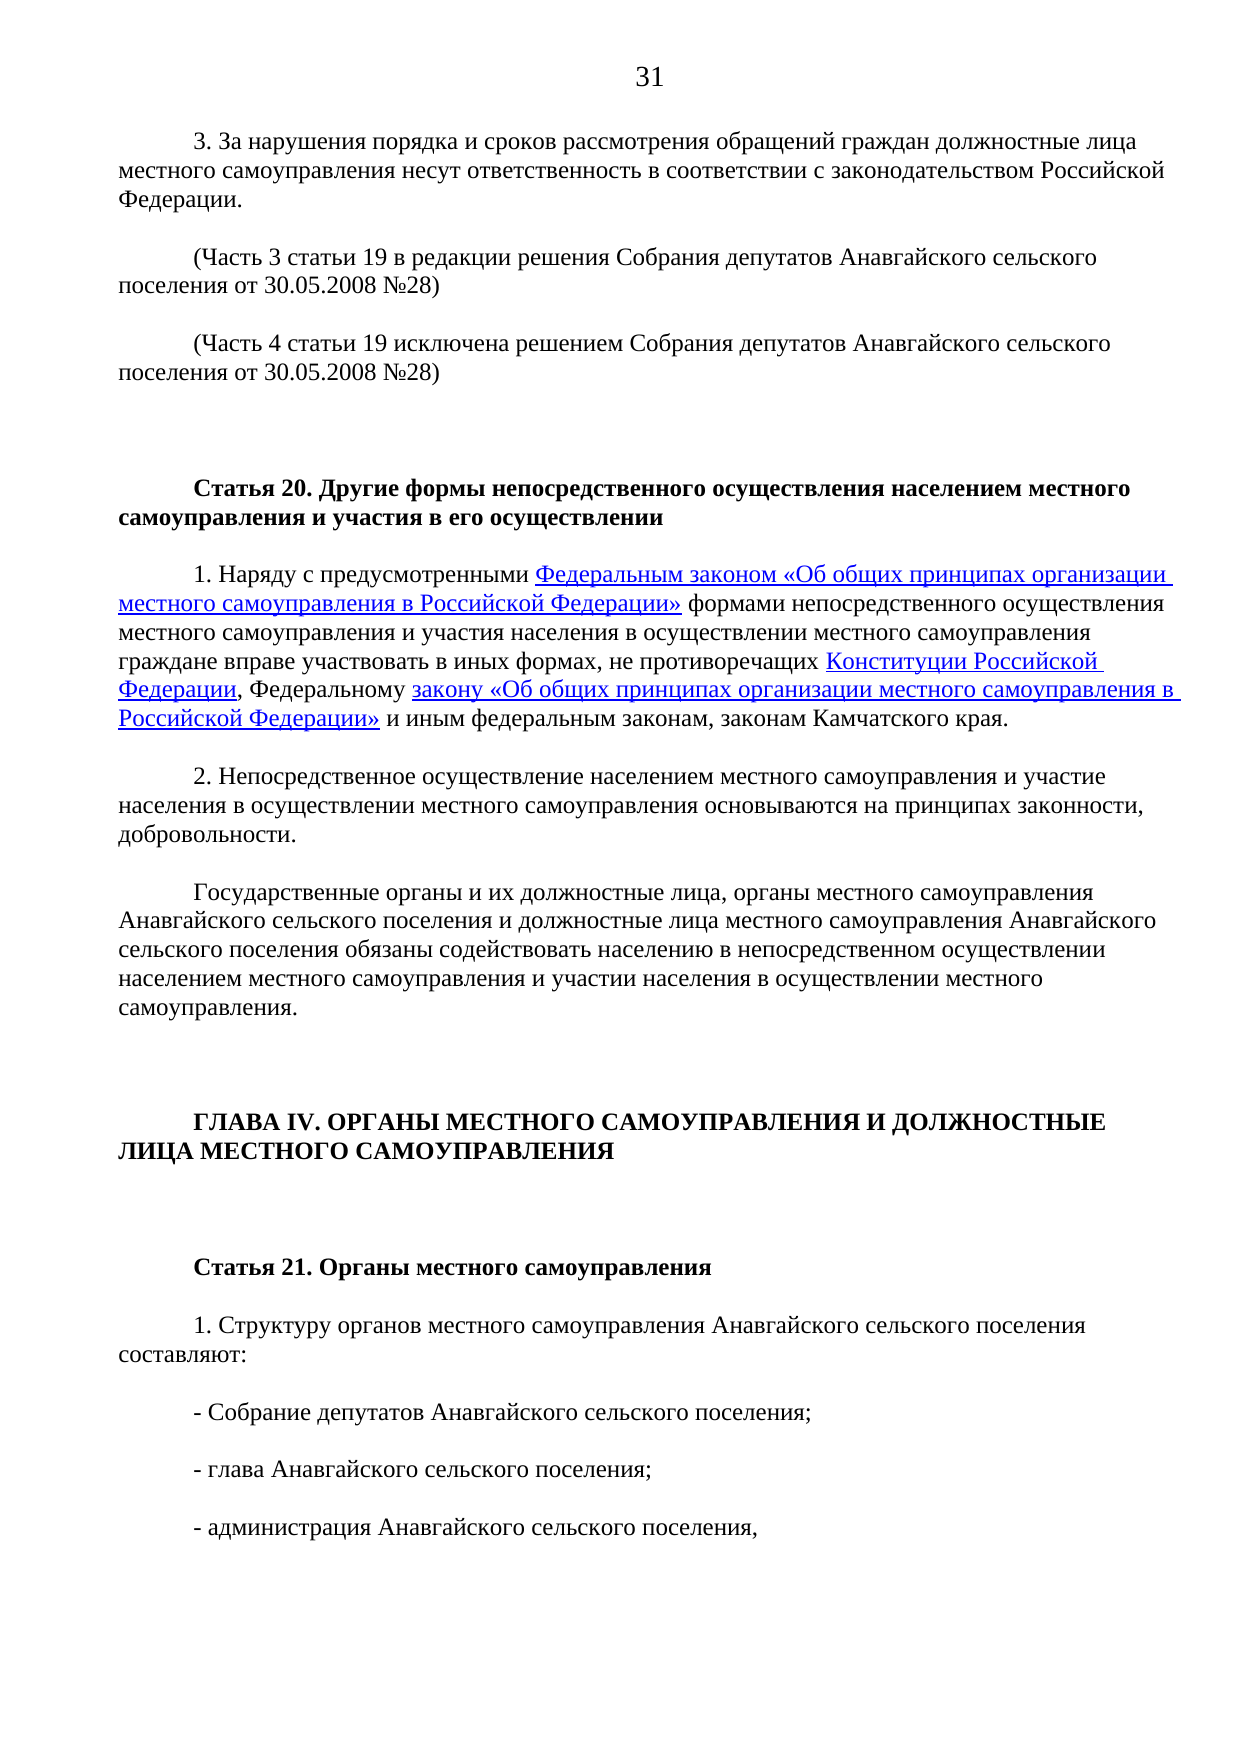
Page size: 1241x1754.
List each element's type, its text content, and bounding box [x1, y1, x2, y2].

text - глава Анавгайского сельского поселения; [118, 1454, 1181, 1483]
text 2. Непосредственное осуществление населением местного самоуправления и участие населения в осуществлении местного самоуправления основываются на принципах законности, добровольности. [118, 761, 1181, 847]
text (Часть 3 статьи 19 в редакции решения Собрания депутатов Анавгайского сельского поселения от 30.05.2008 №28) [118, 242, 1181, 299]
text - администрация Анавгайского сельского поселения, [118, 1512, 1181, 1541]
text Статья 20. Другие формы непосредственного осуществления населением местного самоуправления и участия в его осуществлении [118, 473, 1181, 530]
text Государственные органы и их должностные лица, органы местного самоуправления Анавгайского сельского поселения и должностные лица местного самоуправления Анавгайского сельского поселения обязаны содействовать населению в непосредственном осуществлении населением местного самоуправления и участии населения в осуществлении местного самоуправления. [118, 877, 1181, 1020]
text ГЛАВА IV. ОРГАНЫ МЕСТНОГО САМОУПРАВЛЕНИЯ И ДОЛЖНОСТНЫЕ ЛИЦА МЕСТНОГО САМОУПРАВЛЕНИЯ [118, 1107, 1181, 1165]
text 1. Структуру органов местного самоуправления Анавгайского сельского поселения составляют: [118, 1310, 1181, 1367]
text 3. За нарушения порядка и сроков рассмотрения обращений граждан должностные лица местного самоуправления несут ответственность в соответствии с законодательством Российской Федерации. [118, 126, 1181, 212]
text - Собрание депутатов Анавгайского сельского поселения; [118, 1397, 1181, 1425]
text 1. Наряду с предусмотренными Федеральным законом «Об общих принципах организации местного самоуправления в Российской Федерации» формами непосредственного осуществления местного самоуправления и участия населения в осуществлении местного самоуправления граждане вправе участвовать в иных формах, не противоречащих Конституции Российской Федерации, Федеральному закону «Об общих принципах организации местного самоуправления в Российской Федерации» и иным федеральным законам, законам Камчатского края. [118, 559, 1181, 732]
text Статья 21. Органы местного самоуправления [118, 1252, 1181, 1281]
text (Часть 4 статьи 19 исключена решением Собрания депутатов Анавгайского сельского поселения от 30.05.2008 №28) [118, 328, 1181, 386]
